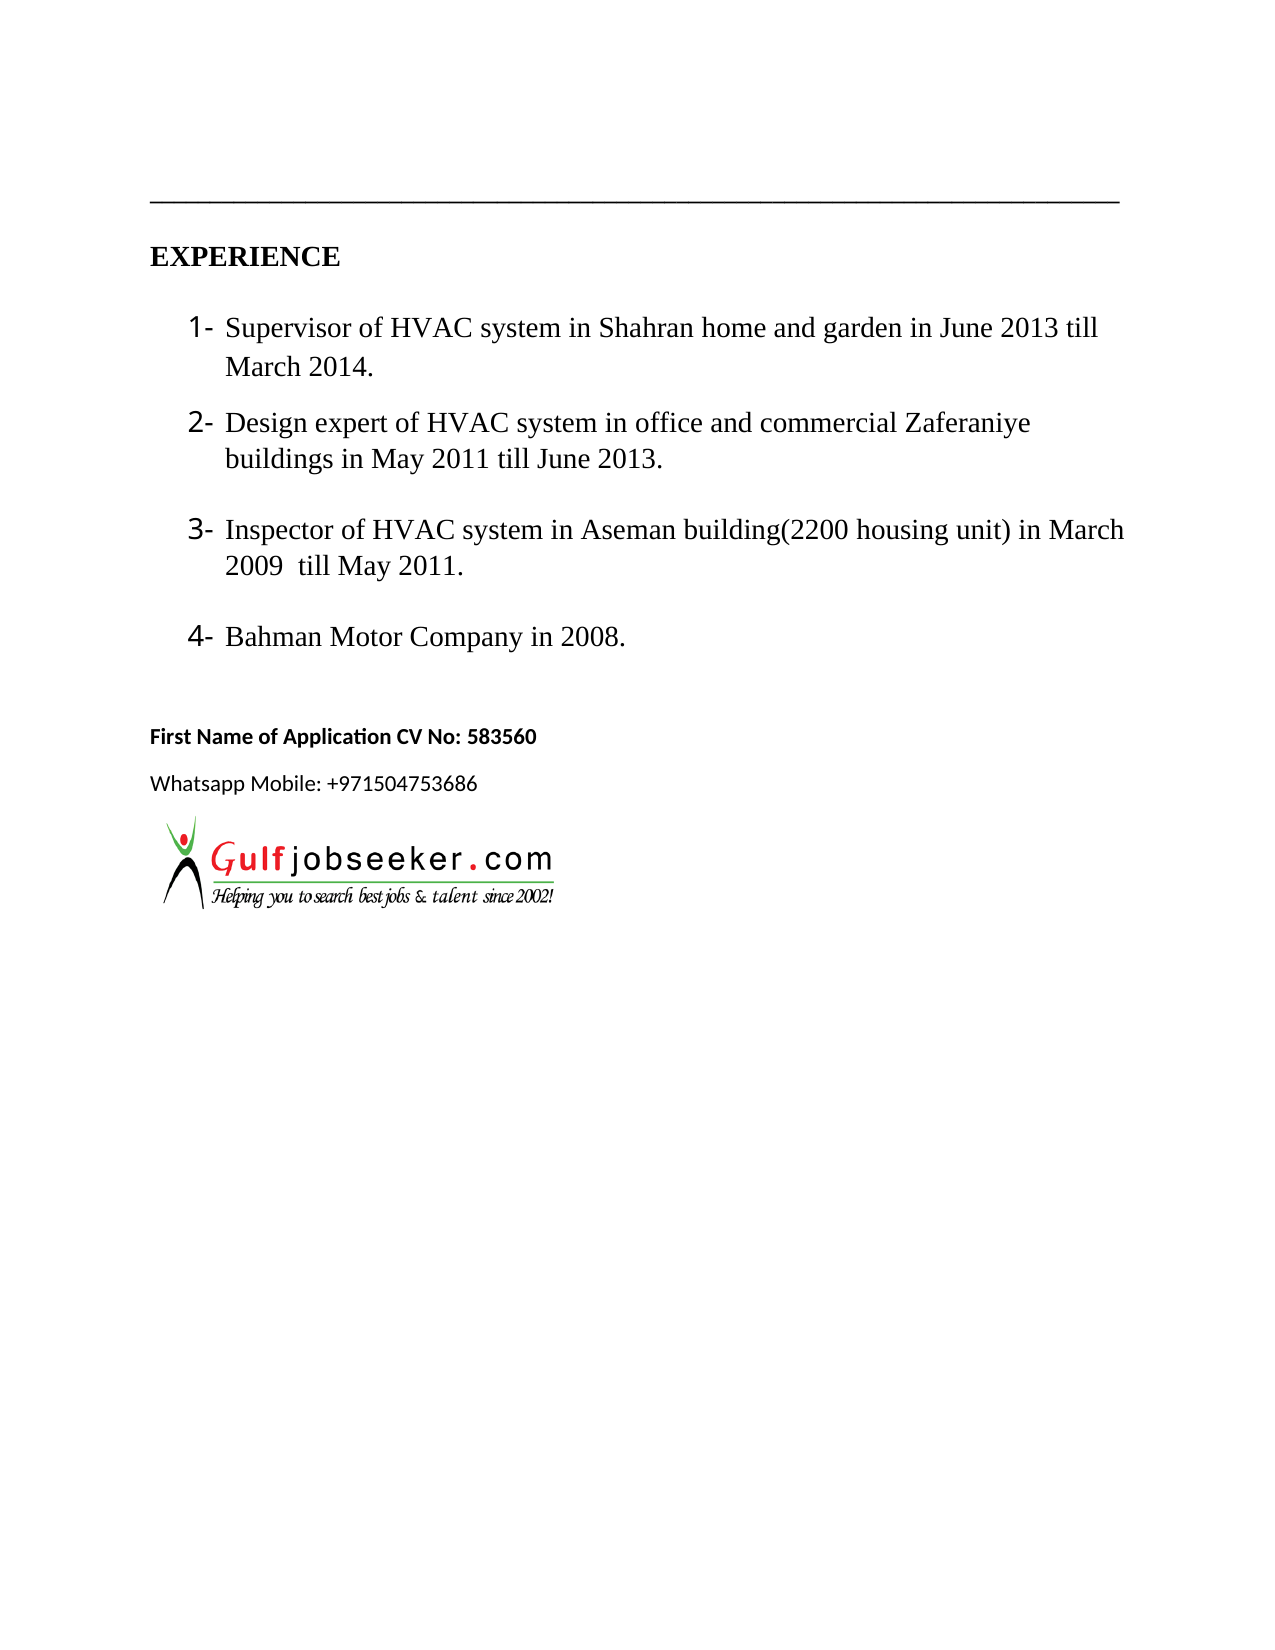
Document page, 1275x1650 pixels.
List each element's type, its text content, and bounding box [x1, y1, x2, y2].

list Bahman Motor Company in 2008. [187, 615, 1125, 655]
list Design expert of HVAC system in office and commercial Zaferaniye buildings in May 2011 till June 2013. [187, 401, 1125, 475]
text EXPERIENCE [150, 239, 1125, 272]
list Inspector of HVAC system in Aseman building(2200 housing unit) in March 2009 till May 2011. [187, 508, 1125, 581]
text _________________________________________________________________________________ [150, 178, 1125, 205]
picture [150, 815, 578, 912]
list Supervisor of HVAC system in Shahran home and garden in June 2013 till March 2014. [187, 306, 1125, 382]
text First Name of Application CV No: 583560 [150, 722, 1125, 750]
text Whatsapp Mobile: +971504753686 [150, 769, 1125, 797]
